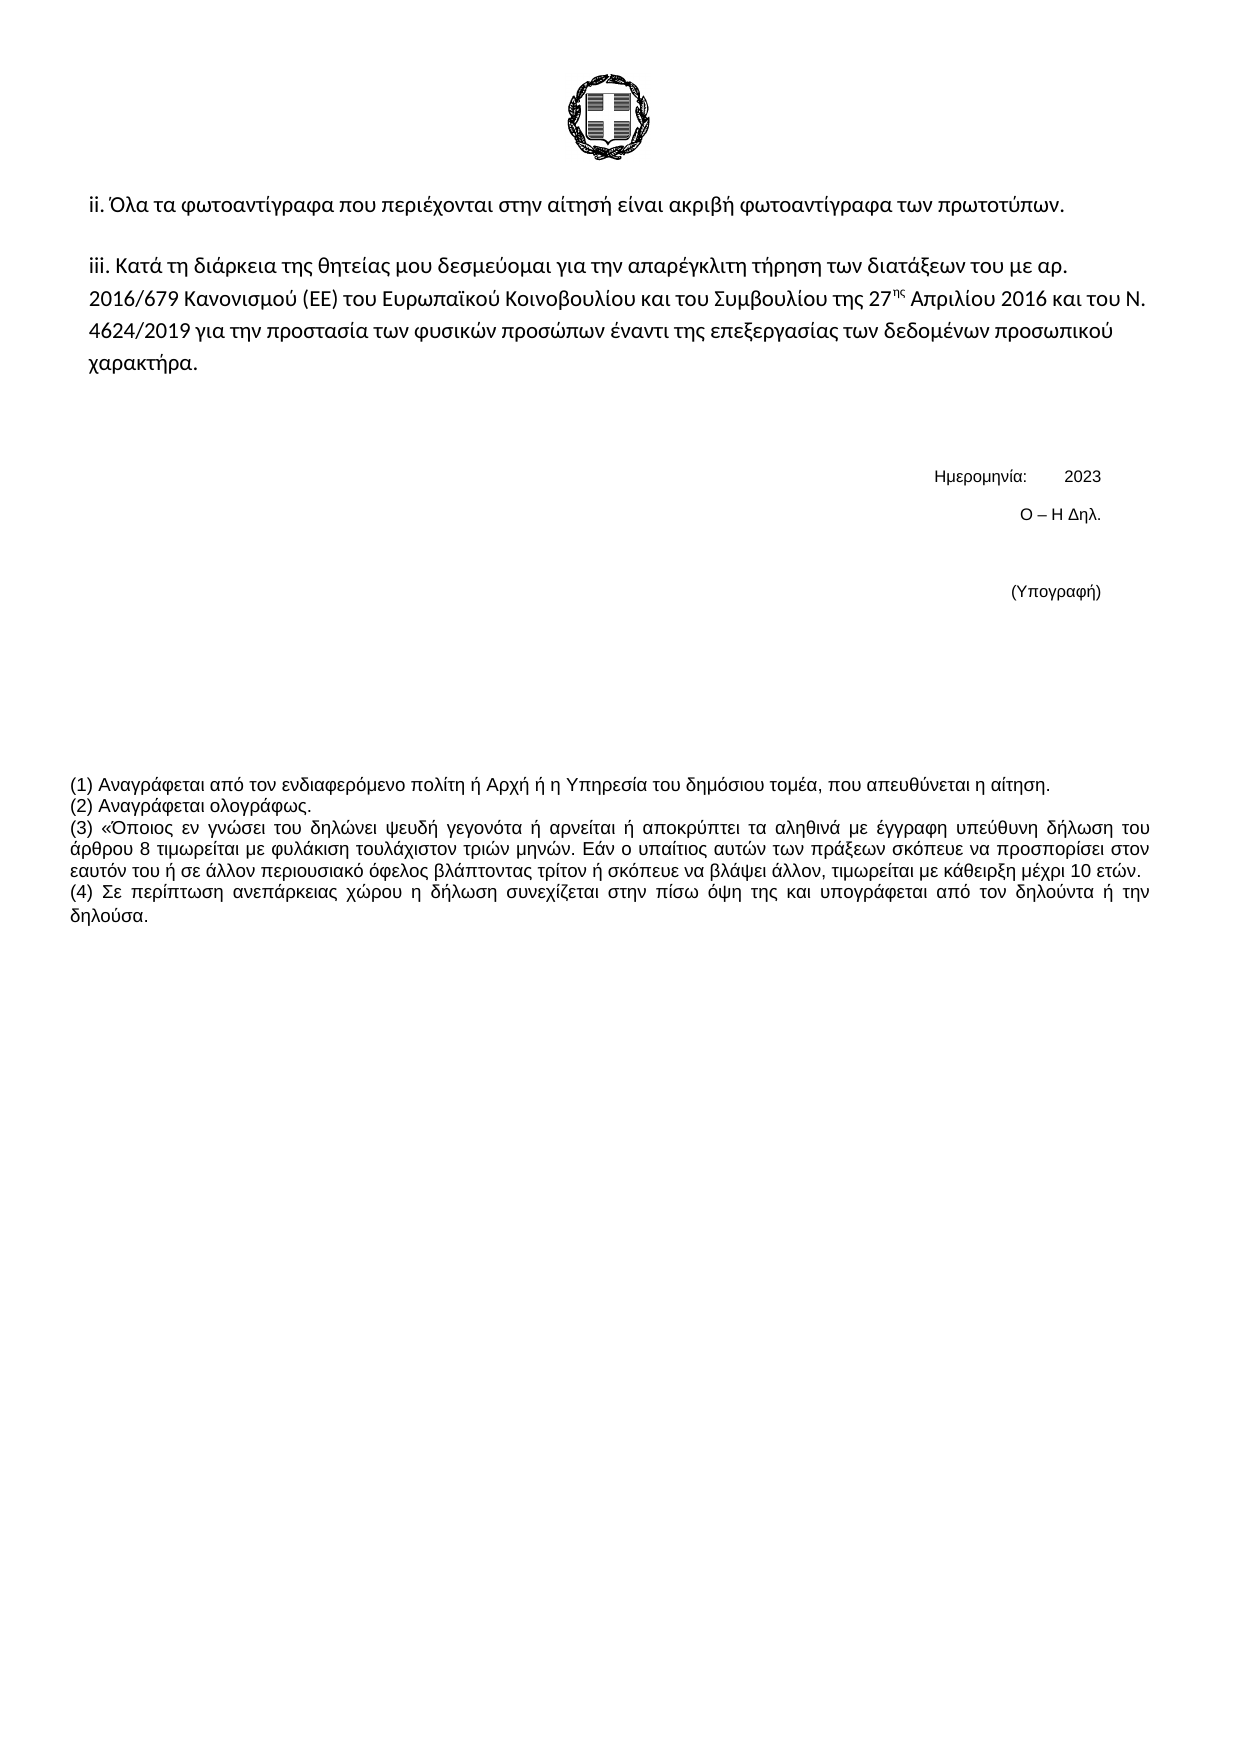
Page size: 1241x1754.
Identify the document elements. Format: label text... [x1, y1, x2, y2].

text (2) Αναγράφεται ολογράφως. [70, 795, 1152, 817]
text (1) Αναγράφεται από τον ενδιαφερόμενο πολίτη ή Αρχή ή η Υπηρεσία του δημόσιου τομέα, που απευθύνεται η αίτηση. [70, 773, 1152, 795]
text (3) «Όποιος εν γνώσει του δηλώνει ψευδή γεγονότα ή αρνείται ή αποκρύπτει τα αληθινά με έγγραφη υπεύθυνη δήλωση του άρθρου 8 τιμωρείται με φυλάκιση τουλάχιστον τριών μηνών. Εάν ο υπαίτιος αυτών των πράξεων σκόπευε να προσπορίσει στον εαυτόν του ή σε άλλον περιουσιακό όφελος βλάπτοντας τρίτον ή σκόπευε να βλάψει άλλον, τιμωρείται με κάθειρξη μέχρι 10 ετών. [70, 817, 1152, 881]
text Ο – Η Δηλ. [89, 505, 1101, 524]
picture [565, 73, 652, 162]
text iii. Κατά τη διάρκεια της θητείας μου δεσμεύομαι για την απαρέγκλιτη τήρηση των διατάξεων του με αρ. 2016/679 Κανονισμού (ΕΕ) του Ευρωπαϊκού Κοινοβουλίου και του Συμβουλίου της 27ης Απριλίου 2016 και του Ν. 4624/2019 για την προστασία των φυσικών προσώπων έναντι της επεξεργασίας των δεδομένων προσωπικού χαρακτήρα. [89, 251, 1152, 376]
text (Υπογραφή) [89, 582, 1101, 601]
text Ημερομηνία: 2023 [89, 467, 1101, 486]
text ii. Όλα τα φωτοαντίγραφα που περιέχονται στην αίτησή είναι ακριβή φωτοαντίγραφα των πρωτοτύπων. [89, 190, 1152, 218]
text (4) Σε περίπτωση ανεπάρκειας χώρου η δήλωση συνεχίζεται στην πίσω όψη της και υπογράφεται από τον δηλούντα ή την δηλούσα. [70, 881, 1152, 927]
